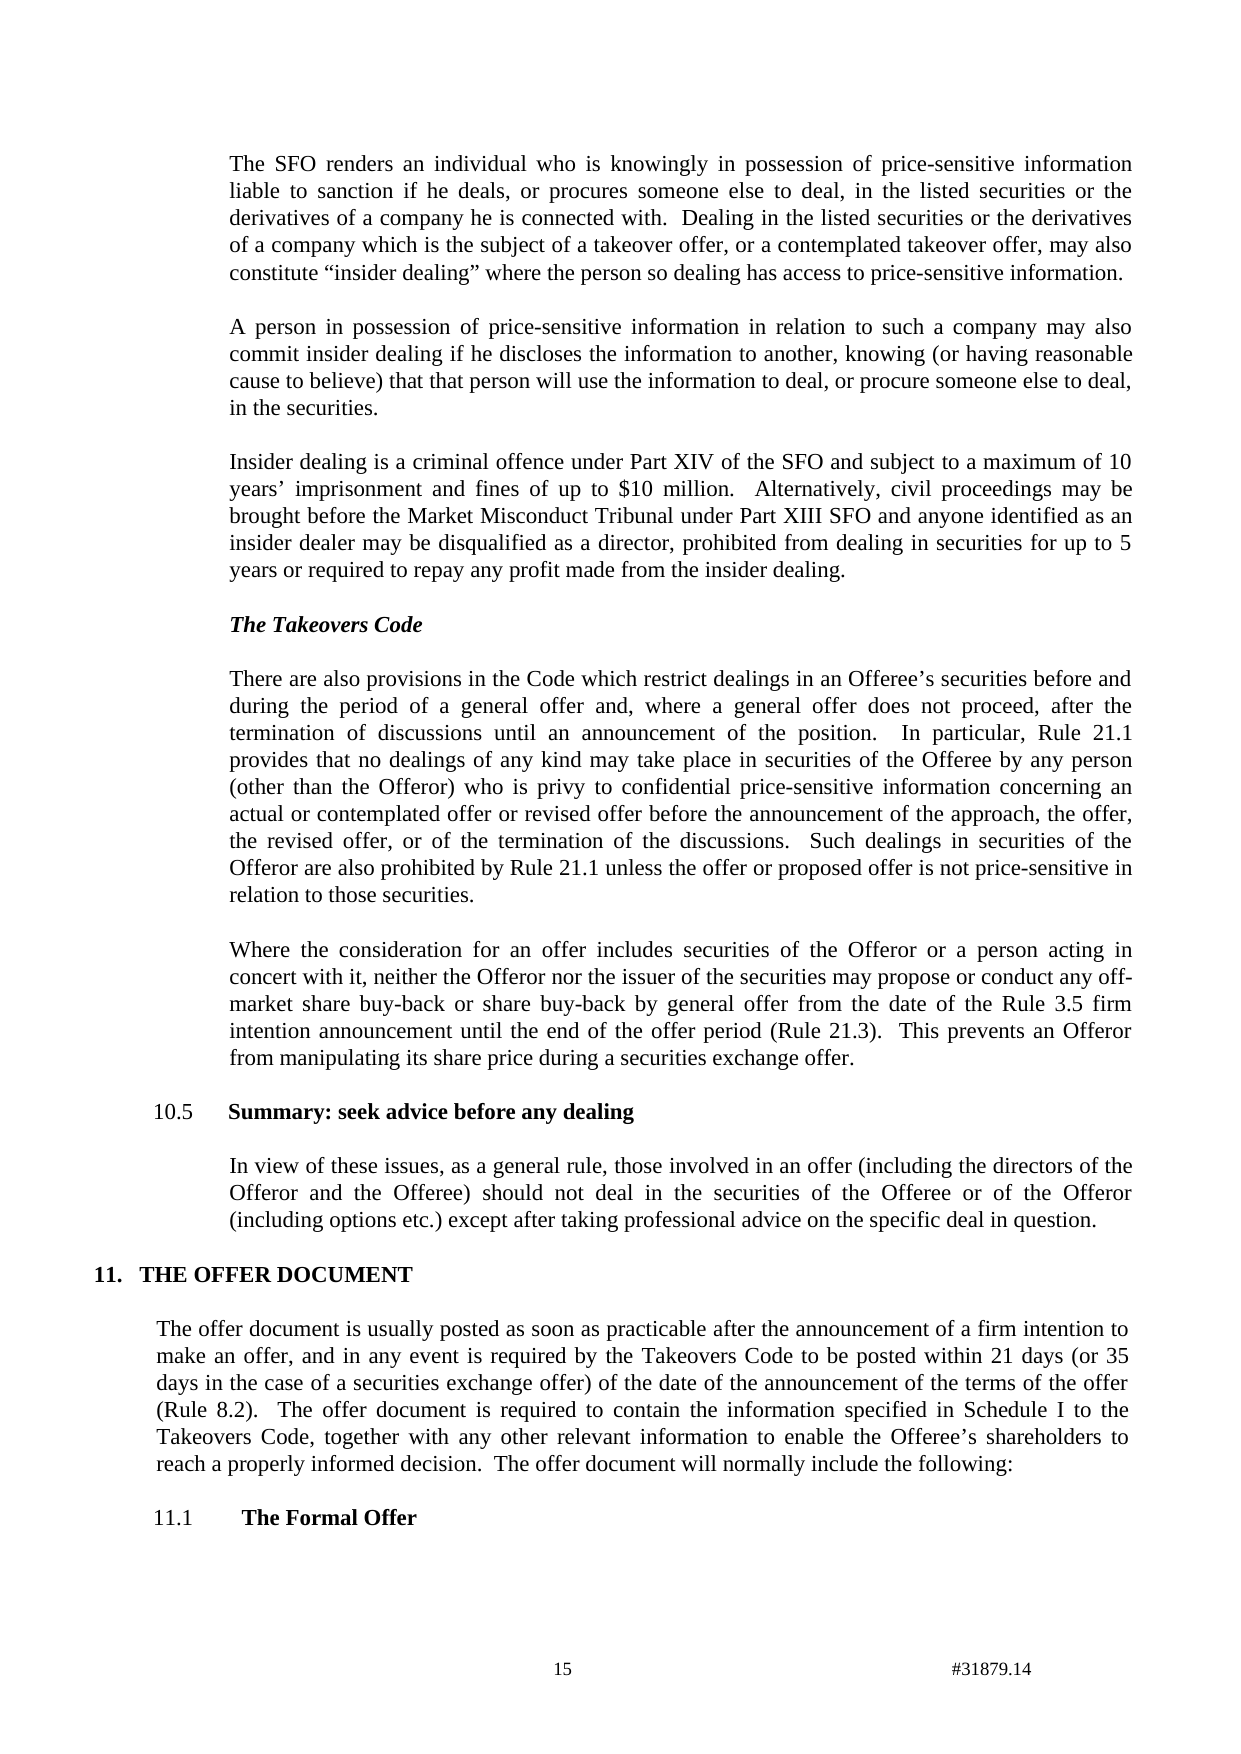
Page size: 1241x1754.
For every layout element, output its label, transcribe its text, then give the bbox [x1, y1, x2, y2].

subtitle Summary: seek advice before any dealing [153, 1098, 1134, 1125]
subtitle THE OFFER DOCUMENT [94, 1260, 1134, 1287]
text There are also provisions in the Code which restrict dealings in an Offeree’s securities before and during the period of a general offer and, where a general offer does not proceed, after the termination of discussions until an announcement of the position. In particular, Rule 21.1 provides that no dealings of any kind may take place in securities of the Offeree by any person (other than the Offeror) who is privy to confidential price-sensitive information concerning an actual or contemplated offer or revised offer before the announcement of the approach, the offer, the revised offer, or of the termination of the discussions. Such dealings in securities of the Offeror are also prohibited by Rule 21.1 unless the offer or proposed offer is not price-sensitive in relation to those securities. [229, 664, 1134, 908]
text A person in possession of price-sensitive information in relation to such a company may also commit insider dealing if he discloses the information to another, knowing (or having reasonable cause to believe) that that person will use the information to deal, or procure someone else to deal, in the securities. [229, 312, 1134, 421]
text Where the consideration for an offer includes securities of the Offeror or a person acting in concert with it, neither the Offeror nor the issuer of the securities may propose or conduct any off-market share buy-back or share buy-back by general offer from the date of the Rule 3.5 firm intention announcement until the end of the offer period (Rule 21.3). This prevents an Offeror from manipulating its share price during a securities exchange offer. [229, 935, 1134, 1071]
text Insider dealing is a criminal offence under Part XIV of the SFO and subject to a maximum of 10 years’ imprisonment and fines of up to $10 million. Alternatively, civil proceedings may be brought before the Market Misconduct Tribunal under Part XIII SFO and anyone identified as an insider dealer may be disqualified as a director, prohibited from dealing in securities for up to 5 years or required to repay any profit made from the insider dealing. [229, 448, 1134, 583]
subtitle The Formal Offer [153, 1504, 1134, 1531]
text In view of these issues, as a general rule, those involved in an offer (including the directors of the Offeror and the Offeree) should not deal in the securities of the Offeree or of the Offeror (including options etc.) except after taking professional advice on the specific deal in question. [229, 1152, 1134, 1233]
text The offer document is usually posted as soon as practicable after the announcement of a firm intention to make an offer, and in any event is required by the Takeovers Code to be posted within 21 days (or 35 days in the case of a securities exchange offer) of the date of the announcement of the terms of the offer (Rule 8.2). The offer document is required to contain the information specified in Schedule I to the Takeovers Code, together with any other relevant information to enable the Offeree’s shareholders to reach a properly informed decision. The offer document will normally include the following: [156, 1314, 1131, 1477]
text The SFO renders an individual who is knowingly in possession of price-sensitive information liable to sanction if he deals, or procures someone else to deal, in the listed securities or the derivatives of a company he is connected with. Dealing in the listed securities or the derivatives of a company which is the subject of a takeover offer, or a contemplated takeover offer, may also constitute “insider dealing” where the person so dealing has access to price-sensitive information. [229, 150, 1134, 285]
text The Takeovers Code [229, 610, 1134, 637]
